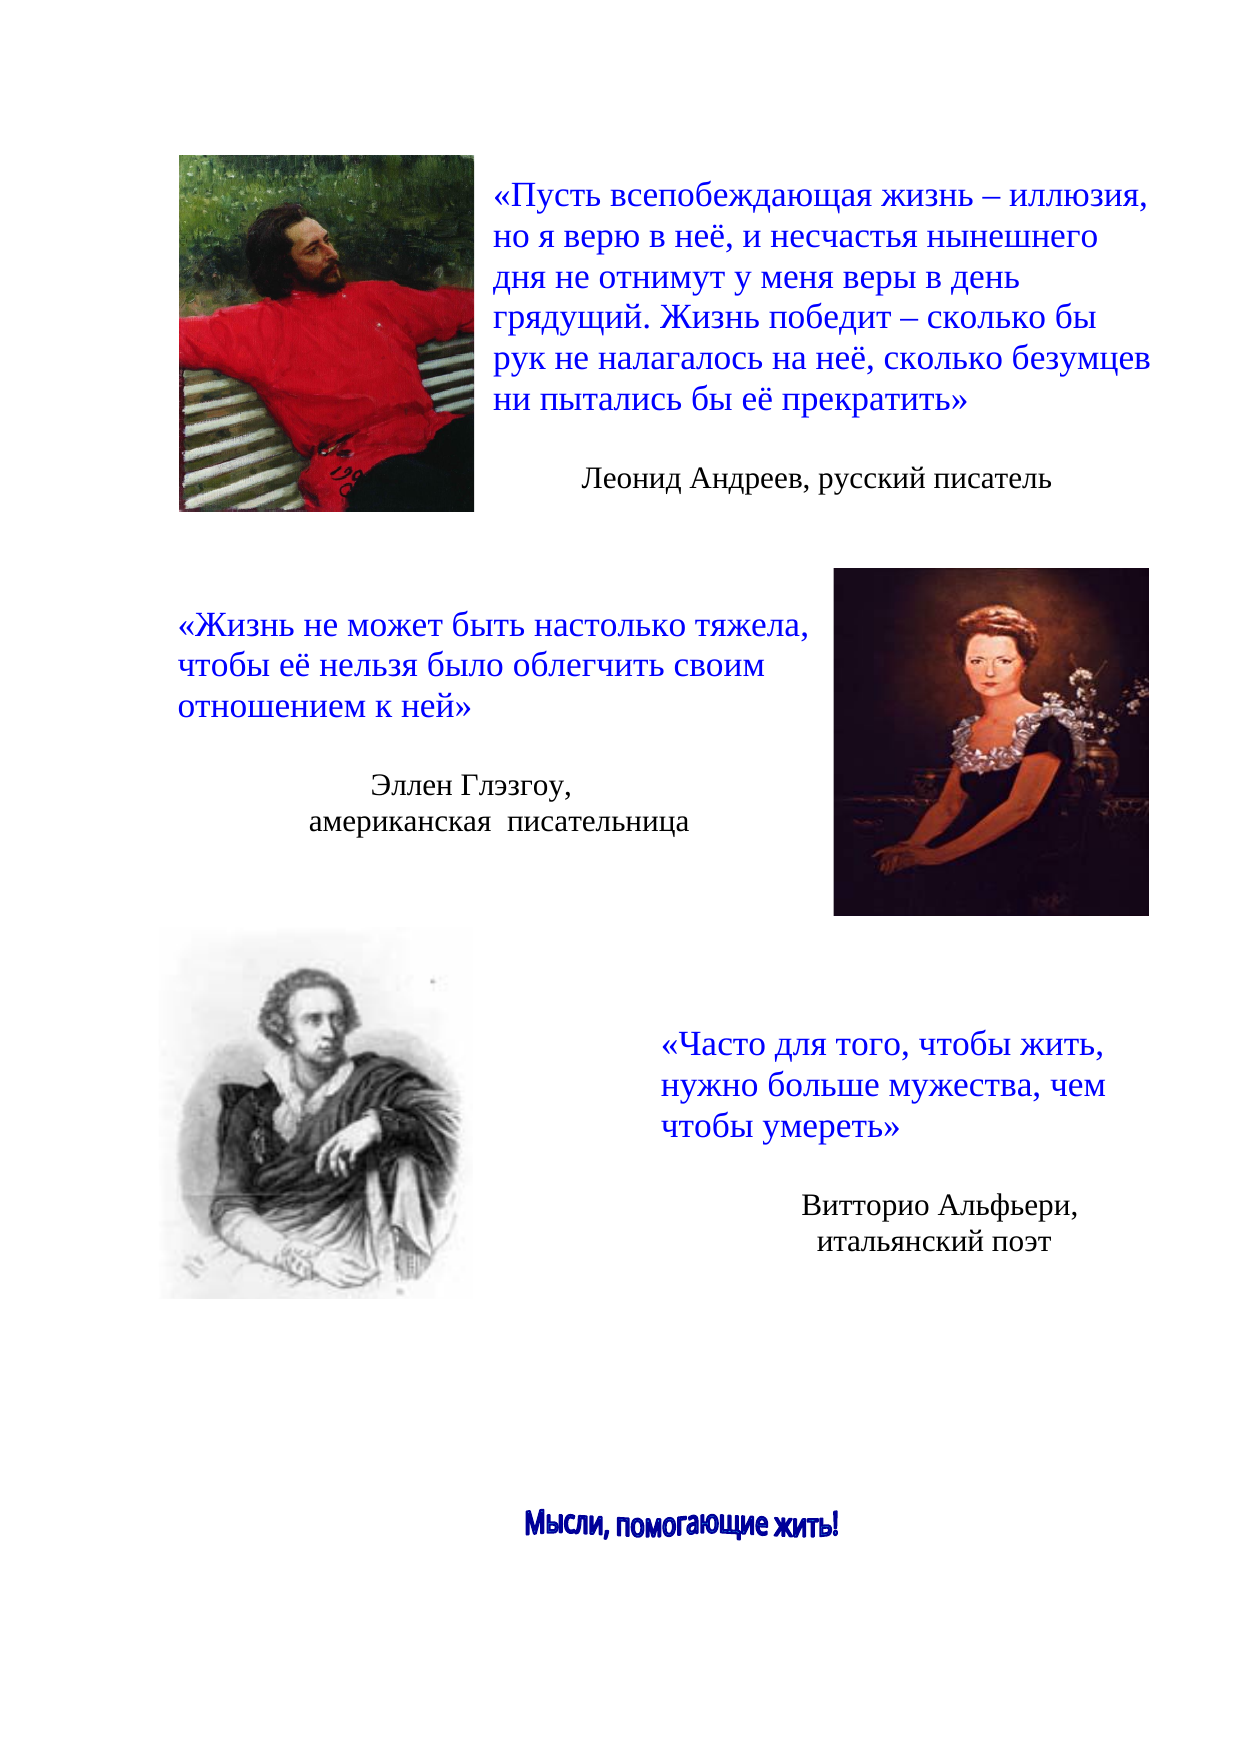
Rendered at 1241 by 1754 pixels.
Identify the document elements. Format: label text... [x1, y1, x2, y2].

picture [158, 927, 473, 1299]
text Леонид Андреев, русский писатель [474, 459, 1152, 495]
text «Жизнь не может быть настолько тяжела, чтобы её нельзя было облегчить своим отношением к ней» [177, 603, 833, 725]
picture [833, 568, 1149, 916]
text Эллен Глэзгоу, [308, 766, 833, 802]
picture [177, 155, 474, 509]
text «Пусть всепобеждающая жизнь – иллюзия, но я верю в неё, и несчастья нынешнего дня не отнимут у меня веры в день грядущий. Жизнь победит – сколько бы рук не налагалось на неё, сколько безумцев ни пытались бы её прекратить» [474, 173, 1152, 418]
text «Часто для того, чтобы жить, нужно больше мужества, чем чтобы умереть» [473, 1023, 1152, 1145]
text американская писательница [308, 802, 833, 838]
text итальянский поэт [473, 1222, 1152, 1258]
text Витторио Альфьери, [473, 1186, 1152, 1222]
